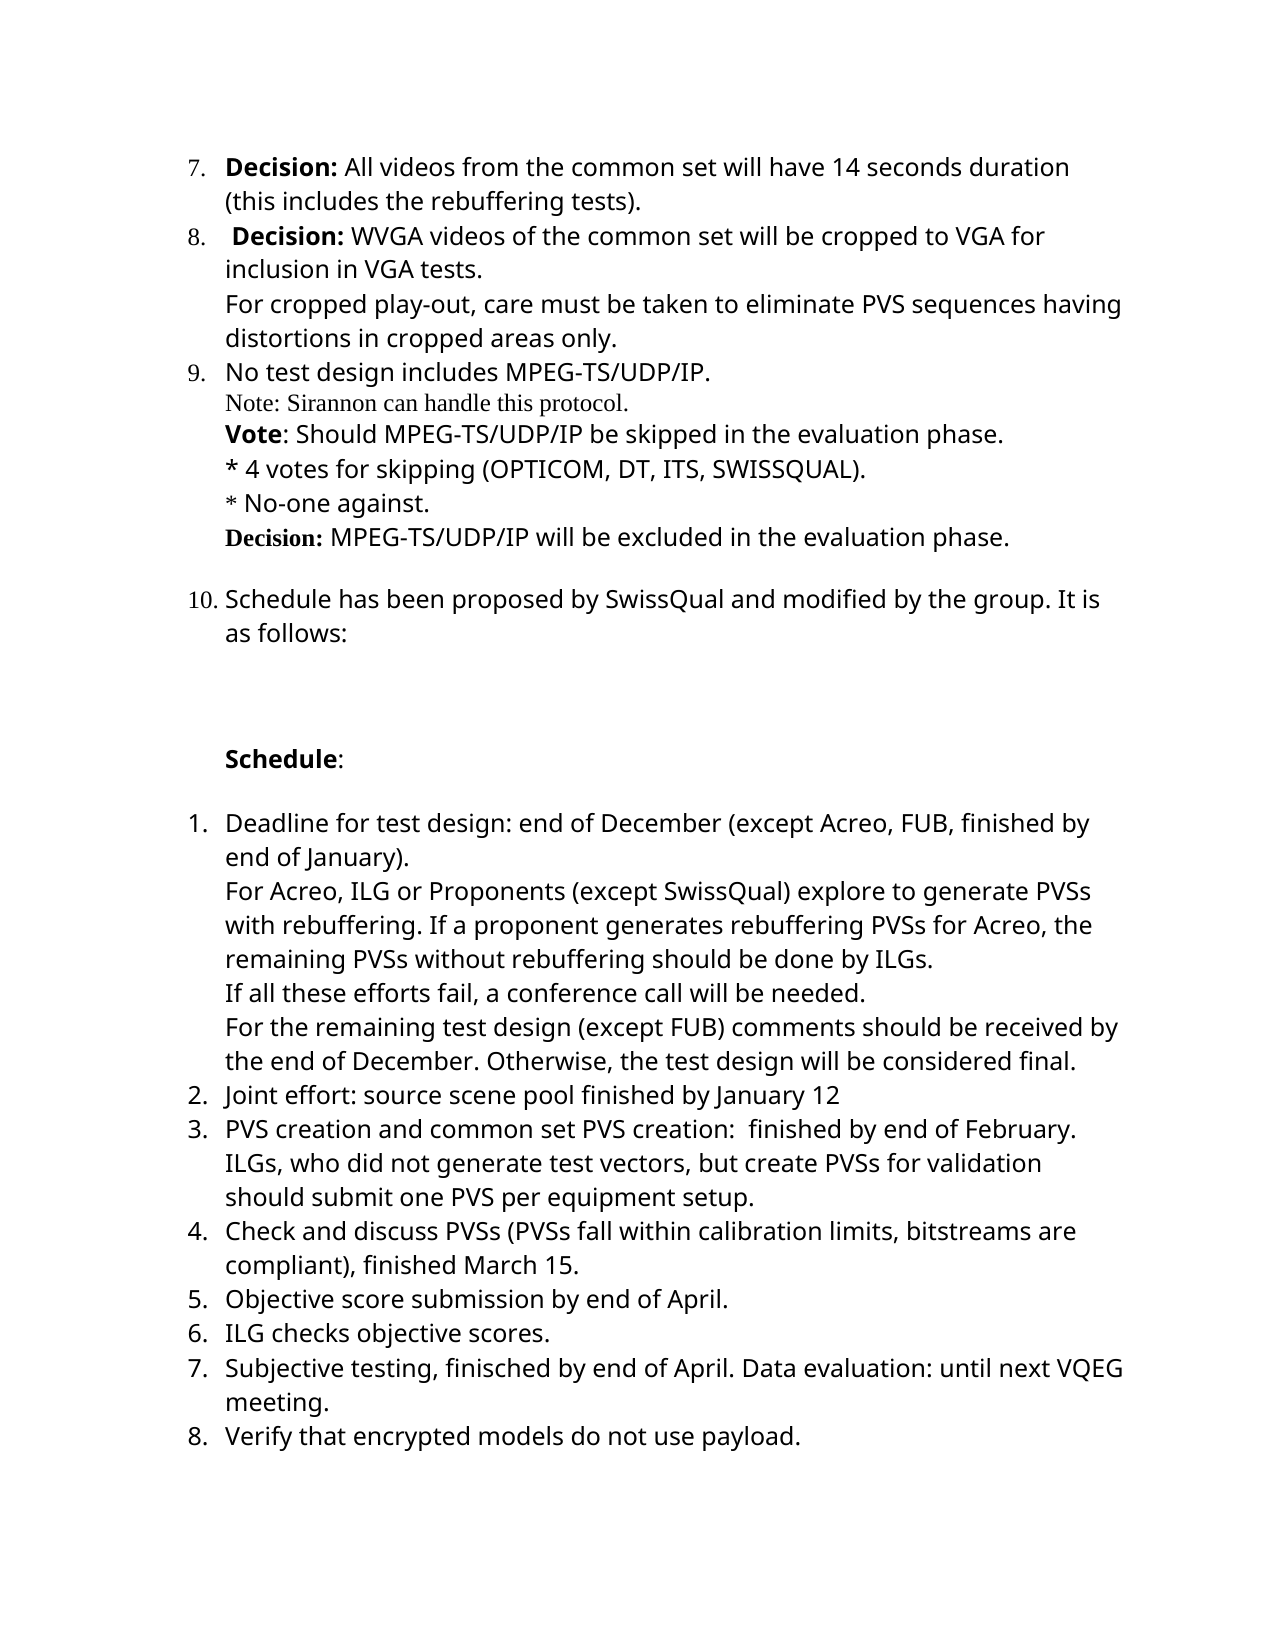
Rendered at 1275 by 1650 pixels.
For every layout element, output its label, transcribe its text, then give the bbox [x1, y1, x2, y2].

list No test design includes MPEG-TS/UDP/IP. Note: Sirannon can handle this protocol. Vote: Should MPEG-TS/UDP/IP be skipped in the evaluation phase. * 4 votes for skipping (OPTICOM, DT, ITS, SWISSQUAL). * No-one against. Decision: MPEG-TS/UDP/IP will be excluded in the evaluation phase. [187, 354, 1125, 581]
list Verify that encrypted models do not use payload. [187, 1418, 1125, 1452]
list Decision: WVGA videos of the common set will be cropped to VGA for inclusion in VGA tests. For cropped play-out, care must be taken to eliminate PVS sequences having distortions in cropped areas only. [187, 218, 1125, 354]
text Schedule: [225, 742, 1125, 776]
list Schedule has been proposed by SwissQual and modified by the group. It is as follows: [187, 581, 1125, 649]
list ILG checks objective scores. [187, 1316, 1125, 1350]
list Joint effort: source scene pool finished by January 12 [187, 1078, 1125, 1112]
list Check and discuss PVSs (PVSs fall within calibration limits, bitstreams are compliant), finished March 15. [187, 1214, 1125, 1282]
list Subjective testing, finisched by end of April. Data evaluation: until next VQEG meeting. [187, 1350, 1125, 1418]
list Deadline for test design: end of December (except Acreo, FUB, finished by end of January). For Acreo, ILG or Proponents (except SwissQual) explore to generate PVSs with rebuffering. If a proponent generates rebuffering PVSs for Acreo, the remaining PVSs without rebuffering should be done by ILGs. If all these efforts fail, a conference call will be needed. For the remaining test design (except FUB) comments should be received by the end of December. Otherwise, the test design will be considered final. [187, 805, 1125, 1078]
list Decision: All videos from the common set will have 14 seconds duration (this includes the rebuffering tests). [187, 150, 1125, 218]
list Objective score submission by end of April. [187, 1282, 1125, 1316]
list PVS creation and common set PVS creation: finished by end of February. ILGs, who did not generate test vectors, but create PVSs for validation should submit one PVS per equipment setup. [187, 1112, 1125, 1214]
